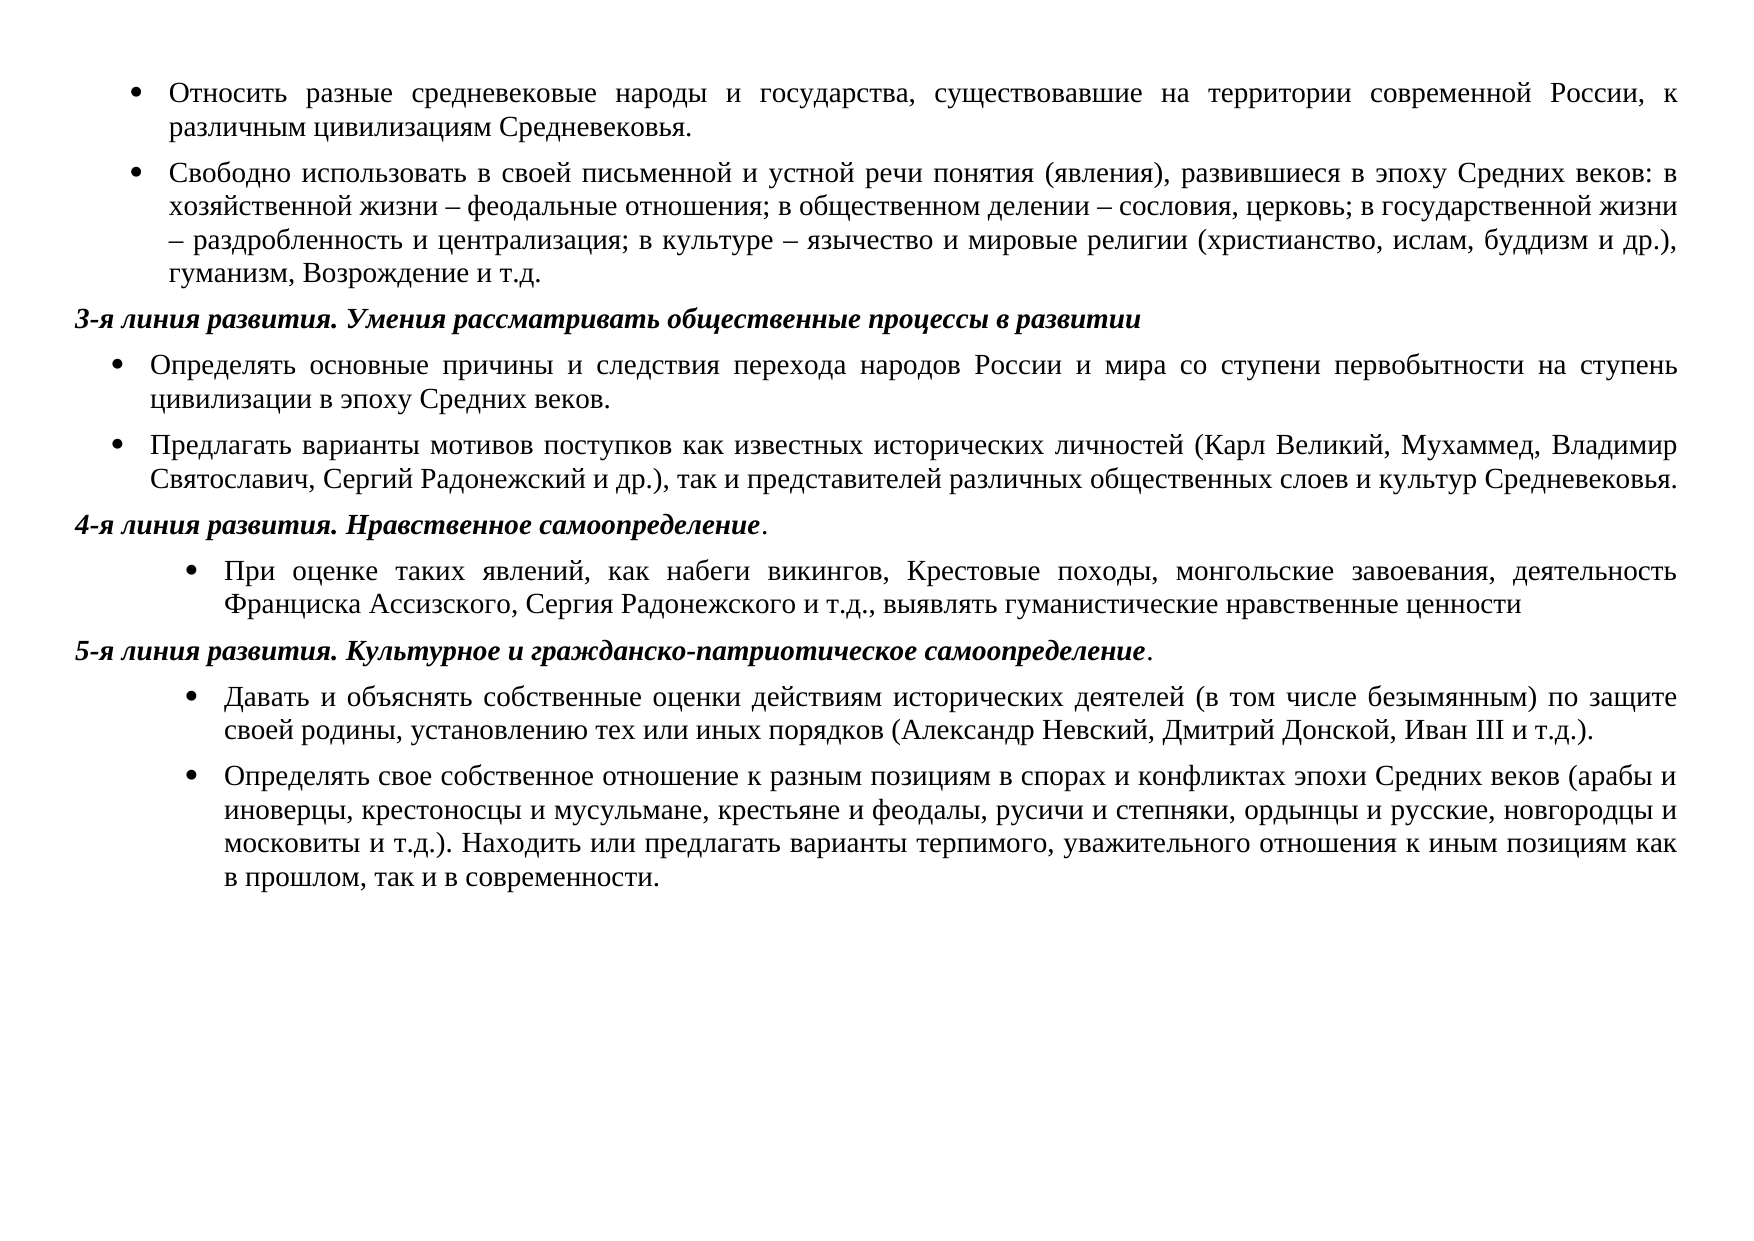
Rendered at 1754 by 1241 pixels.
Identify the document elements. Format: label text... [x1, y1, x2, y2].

list Определять свое собственное отношение к разным позициям в спорах и конфликтах эпохи Средних веков (арабы и иноверцы, крестоносцы и мусульмане, крестьяне и феодалы, русичи и степняки, ордынцы и русские, новгородцы и московиты и т.д.). Находить или предлагать варианты терпимого, уважительного отношения к иным позициям как в прошлом, так и в современности. [186, 758, 1679, 893]
list При оценке таких явлений, как набеги викингов, Крестовые походы, монгольские завоевания, деятельность Франциска Ассизского, Сергия Радонежского и т.д., выявлять гуманистические нравственные ценности [186, 553, 1679, 620]
text 4-я линия развития. Нравственное самоопределение. [75, 507, 1679, 540]
list Определять основные причины и следствия перехода народов России и мира со ступени первобытности на ступень цивилизации в эпоху Средних веков. [112, 347, 1679, 415]
text 5-я линия развития. Культурное и гражданско-патриотическое самоопределение. [75, 633, 1679, 666]
list Давать и объяснять собственные оценки действиям исторических деятелей (в том числе безымянным) по защите своей родины, установлению тех или иных порядков (Александр Невский, Дмитрий Донской, Иван III и т.д.). [186, 679, 1679, 746]
list Относить разные средневековые народы и государства, существовавшие на территории современной России, к различным цивилизациям Средневековья. [131, 75, 1679, 142]
text 3-я линия развития. Умения рассматривать общественные процессы в развитии [75, 301, 1679, 335]
list Предлагать варианты мотивов поступков как известных исторических личностей (Карл Великий, Мухаммед, Владимир Святославич, Сергий Радонежский и др.), так и представителей различных общественных слоев и культур Средневековья. [112, 427, 1679, 494]
list Свободно использовать в своей письменной и устной речи понятия (явления), развившиеся в эпоху Средних веков: в хозяйственной жизни – феодальные отношения; в общественном делении – сословия, церковь; в государственной жизни – раздробленность и централизация; в культуре – язычество и мировые религии (христианство, ислам, буддизм и др.), гуманизм, Возрождение и т.д. [131, 155, 1679, 289]
